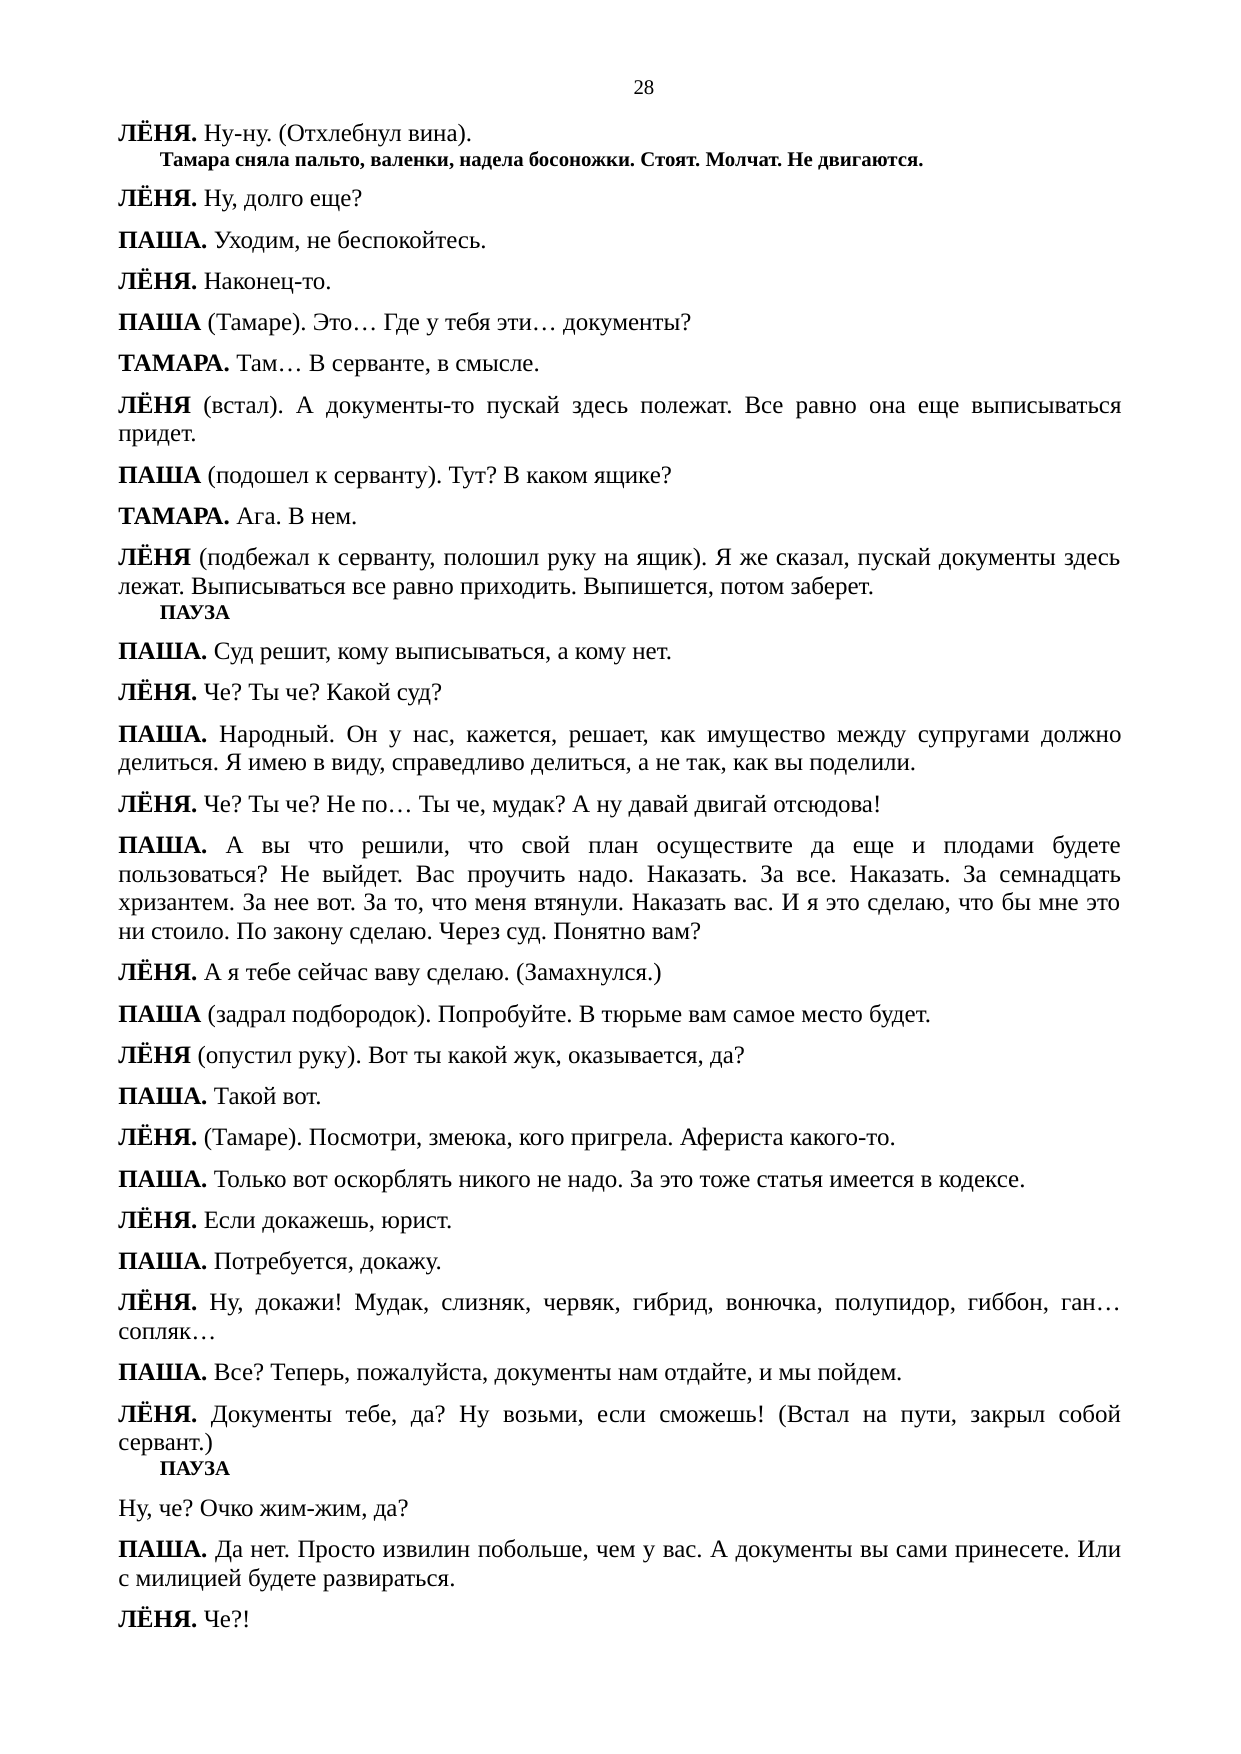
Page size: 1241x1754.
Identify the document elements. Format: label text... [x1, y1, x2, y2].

text ПАША. Такой вот. [118, 1081, 1122, 1110]
text ПАША. Да нет. Просто извилин побольше, чем у вас. А документы вы сами принесете. Или с милицией будете развираться. [118, 1534, 1122, 1592]
text ТАМАРА. Ага. В нем. [118, 501, 1122, 530]
text ПАУЗА [159, 600, 1122, 624]
text ПАША. Народный. Он у нас, кажется, решает, как имущество между супругами должно делиться. Я имею в виду, справедливо делиться, а не так, как вы поделили. [118, 719, 1122, 776]
text ЛЁНЯ. Если докажешь, юрист. [118, 1205, 1122, 1234]
text ЛЁНЯ. Ну, долго еще? [118, 183, 1122, 212]
text ПАША. Суд решит, кому выписываться, а кому нет. [118, 636, 1122, 665]
text Ну, че? Очко жим-жим, да? [118, 1493, 1122, 1522]
text ЛЁНЯ. Ну, докажи! Мудак, слизняк, червяк, гибрид, вонючка, полупидор, гиббон, ган… сопляк… [118, 1287, 1122, 1345]
text ЛЁНЯ (подбежал к серванту, полошил руку на ящик). Я же сказал, пускай документы здесь лежат. Выписываться все равно приходить. Выпишется, потом заберет. [118, 542, 1122, 600]
text ЛЁНЯ. Че? Ты че? Не по… Ты че, мудак? А ну давай двигай отсюдова! [118, 789, 1122, 817]
text Тамара сняла пальто, валенки, надела босоножки. Стоят. Молчат. Не двигаются. [159, 147, 1122, 171]
text ЛЁНЯ. Документы тебе, да? Ну возьми, если сможешь! (Встал на пути, закрыл собой сервант.) [118, 1399, 1122, 1456]
text ЛЁНЯ. Ну-ну. (Отхлебнул вина). [118, 118, 1122, 147]
text ПАУЗА [159, 1456, 1122, 1480]
text ПАША (задрал подбородок). Попробуйте. В тюрьме вам самое место будет. [118, 999, 1122, 1027]
text ПАША. Уходим, не беспокойтесь. [118, 225, 1122, 253]
text ПАША (Тамаре). Это… Где у тебя эти… документы? [118, 307, 1122, 336]
text ЛЁНЯ. Че?! [118, 1604, 1122, 1633]
text ПАША. А вы что решили, что свой план осуществите да еще и плодами будете пользоваться? Не выйдет. Вас проучить надо. Наказать. За все. Наказать. За семнадцать хризантем. За нее вот. За то, что меня втянули. Наказать вас. И я это сделаю, что бы мне это ни стоило. По закону сделаю. Через суд. Понятно вам? [118, 830, 1122, 945]
text ТАМАРА. Там… В серванте, в смысле. [118, 348, 1122, 377]
text ЛЁНЯ. Че? Ты че? Какой суд? [118, 677, 1122, 706]
text ЛЁНЯ. А я тебе сейчас ваву сделаю. (Замахнулся.) [118, 957, 1122, 986]
text ПАША. Потребуется, докажу. [118, 1246, 1122, 1275]
text ЛЁНЯ (встал). А документы-то пускай здесь полежат. Все равно она еще выписываться придет. [118, 390, 1122, 447]
text ЛЁНЯ. (Тамаре). Посмотри, змеюка, кого пригрела. Афериста какого-то. [118, 1122, 1122, 1151]
text ПАША. Только вот оскорблять никого не надо. За это тоже статья имеется в кодексе. [118, 1164, 1122, 1192]
text ЛЁНЯ (опустил руку). Вот ты какой жук, оказывается, да? [118, 1040, 1122, 1069]
text ПАША (подошел к серванту). Тут? В каком ящике? [118, 460, 1122, 488]
text ЛЁНЯ. Наконец-то. [118, 266, 1122, 295]
text ПАША. Все? Теперь, пожалуйста, документы нам отдайте, и мы пойдем. [118, 1357, 1122, 1386]
